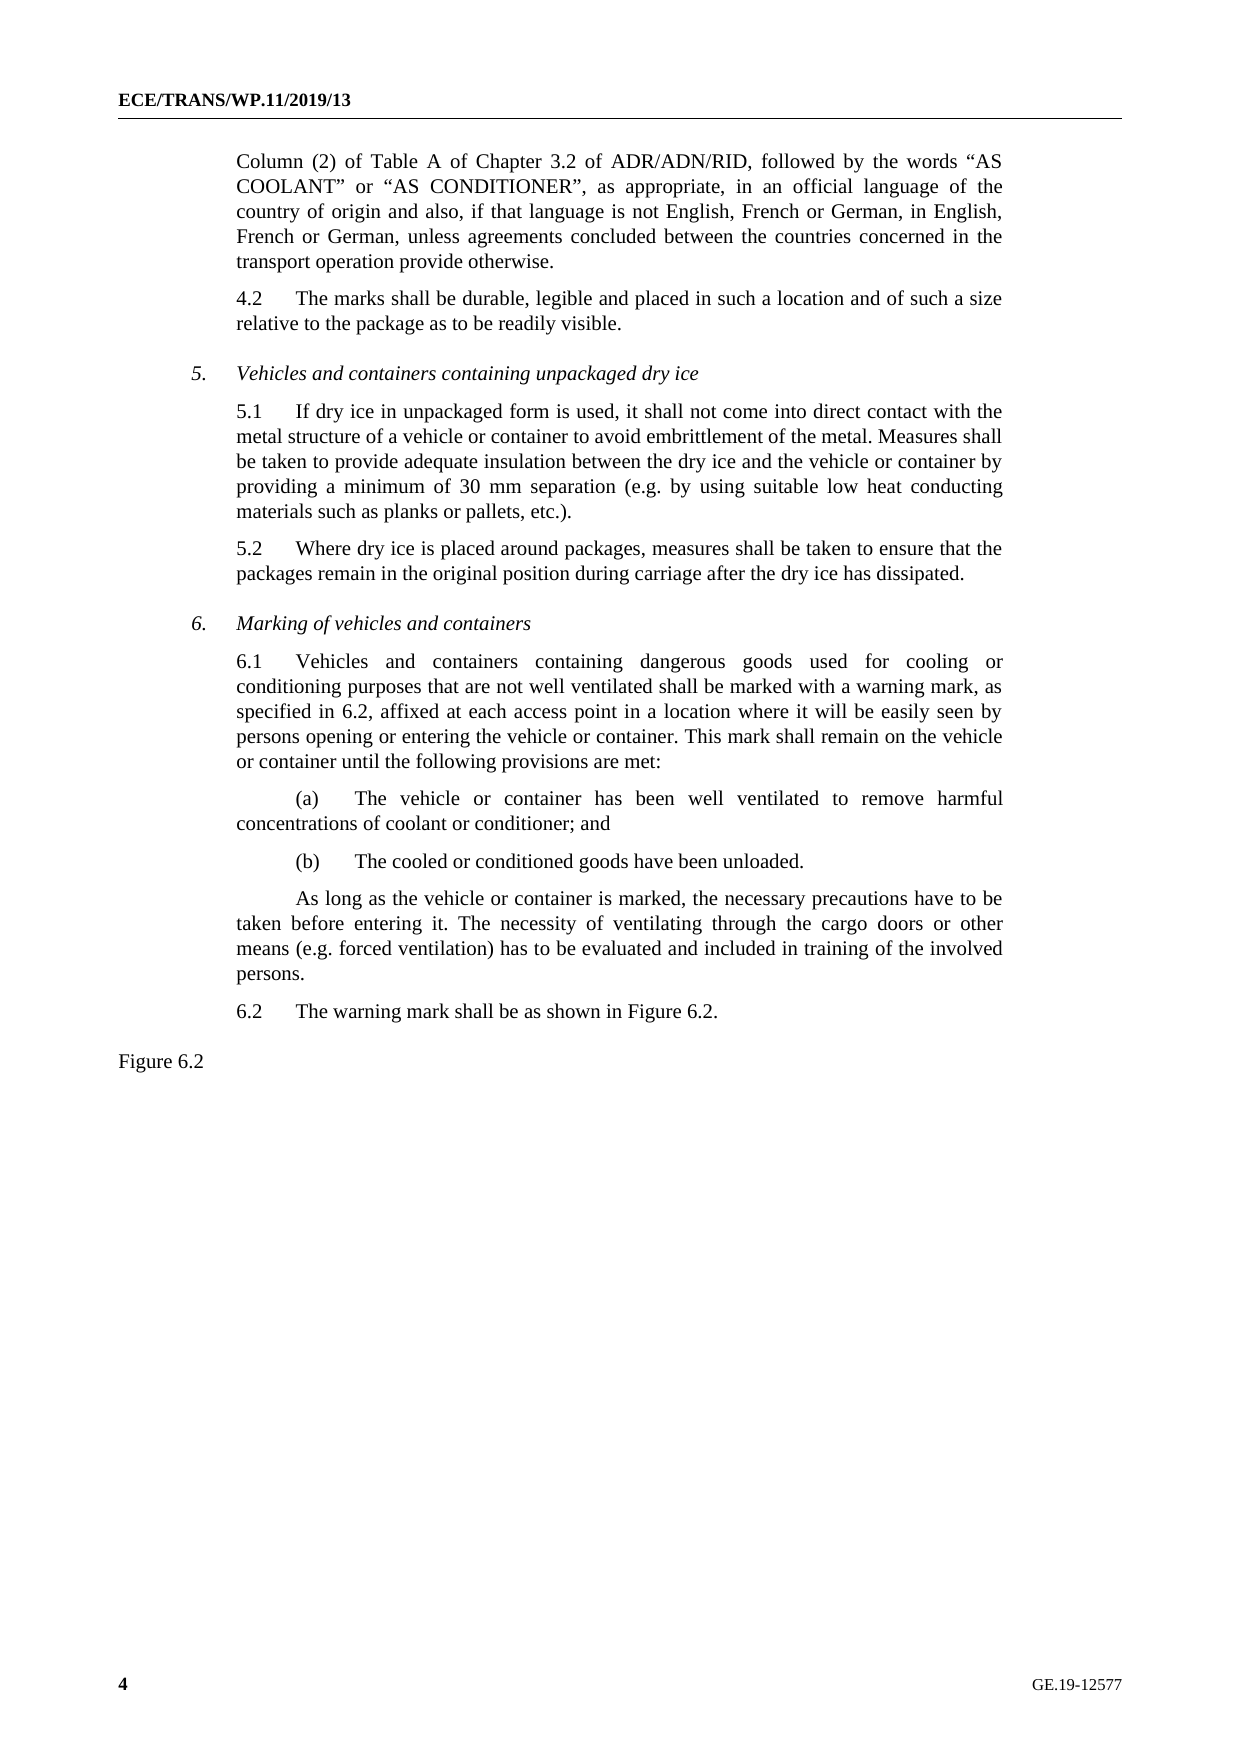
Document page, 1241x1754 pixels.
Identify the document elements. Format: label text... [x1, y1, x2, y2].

text 5.2 Where dry ice is placed around packages, measures shall be taken to ensure that the packages remain in the original position during carriage after the dry ice has dissipated. [236, 535, 1004, 585]
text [236, 148, 1004, 273]
subtitle Figure 6.2 [118, 1048, 1122, 1073]
text 4.2 The marks shall be durable, legible and placed in such a location and of such a size relative to the package as to be readily visible. [236, 285, 1004, 335]
text (a) The vehicle or container has been well ventilated to remove harmful concentrations of coolant or conditioner; and [236, 785, 1004, 835]
text 6.2 The warning mark shall be as shown in Figure 6.2. [236, 998, 1004, 1023]
text 6.1 Vehicles and containers containing dangerous goods used for cooling or conditioning purposes that are not well ventilated shall be marked with a warning mark, as specified in 6.2, affixed at each access point in a location where it will be easily seen by persons opening or entering the vehicle or container. This mark shall remain on the vehicle or container until the following provisions are met: [236, 648, 1004, 773]
text 5. Vehicles and containers containing unpackaged dry ice [118, 360, 1004, 385]
text As long as the vehicle or container is marked, the necessary precautions have to be taken before entering it. The necessity of ventilating through the cargo doors or other means (e.g. forced ventilation) has to be evaluated and included in training of the involved persons. [236, 885, 1004, 985]
text 6. Marking of vehicles and containers [118, 610, 1004, 635]
text (b) The cooled or conditioned goods have been unloaded. [236, 848, 1004, 873]
text 5.1 If dry ice in unpackaged form is used, it shall not come into direct contact with the metal structure of a vehicle or container to avoid embrittlement of the metal. Measures shall be taken to provide adequate insulation between the dry ice and the vehicle or container by providing a minimum of 30 mm separation (e.g. by using suitable low heat conducting materials such as planks or pallets, etc.). [236, 398, 1004, 523]
